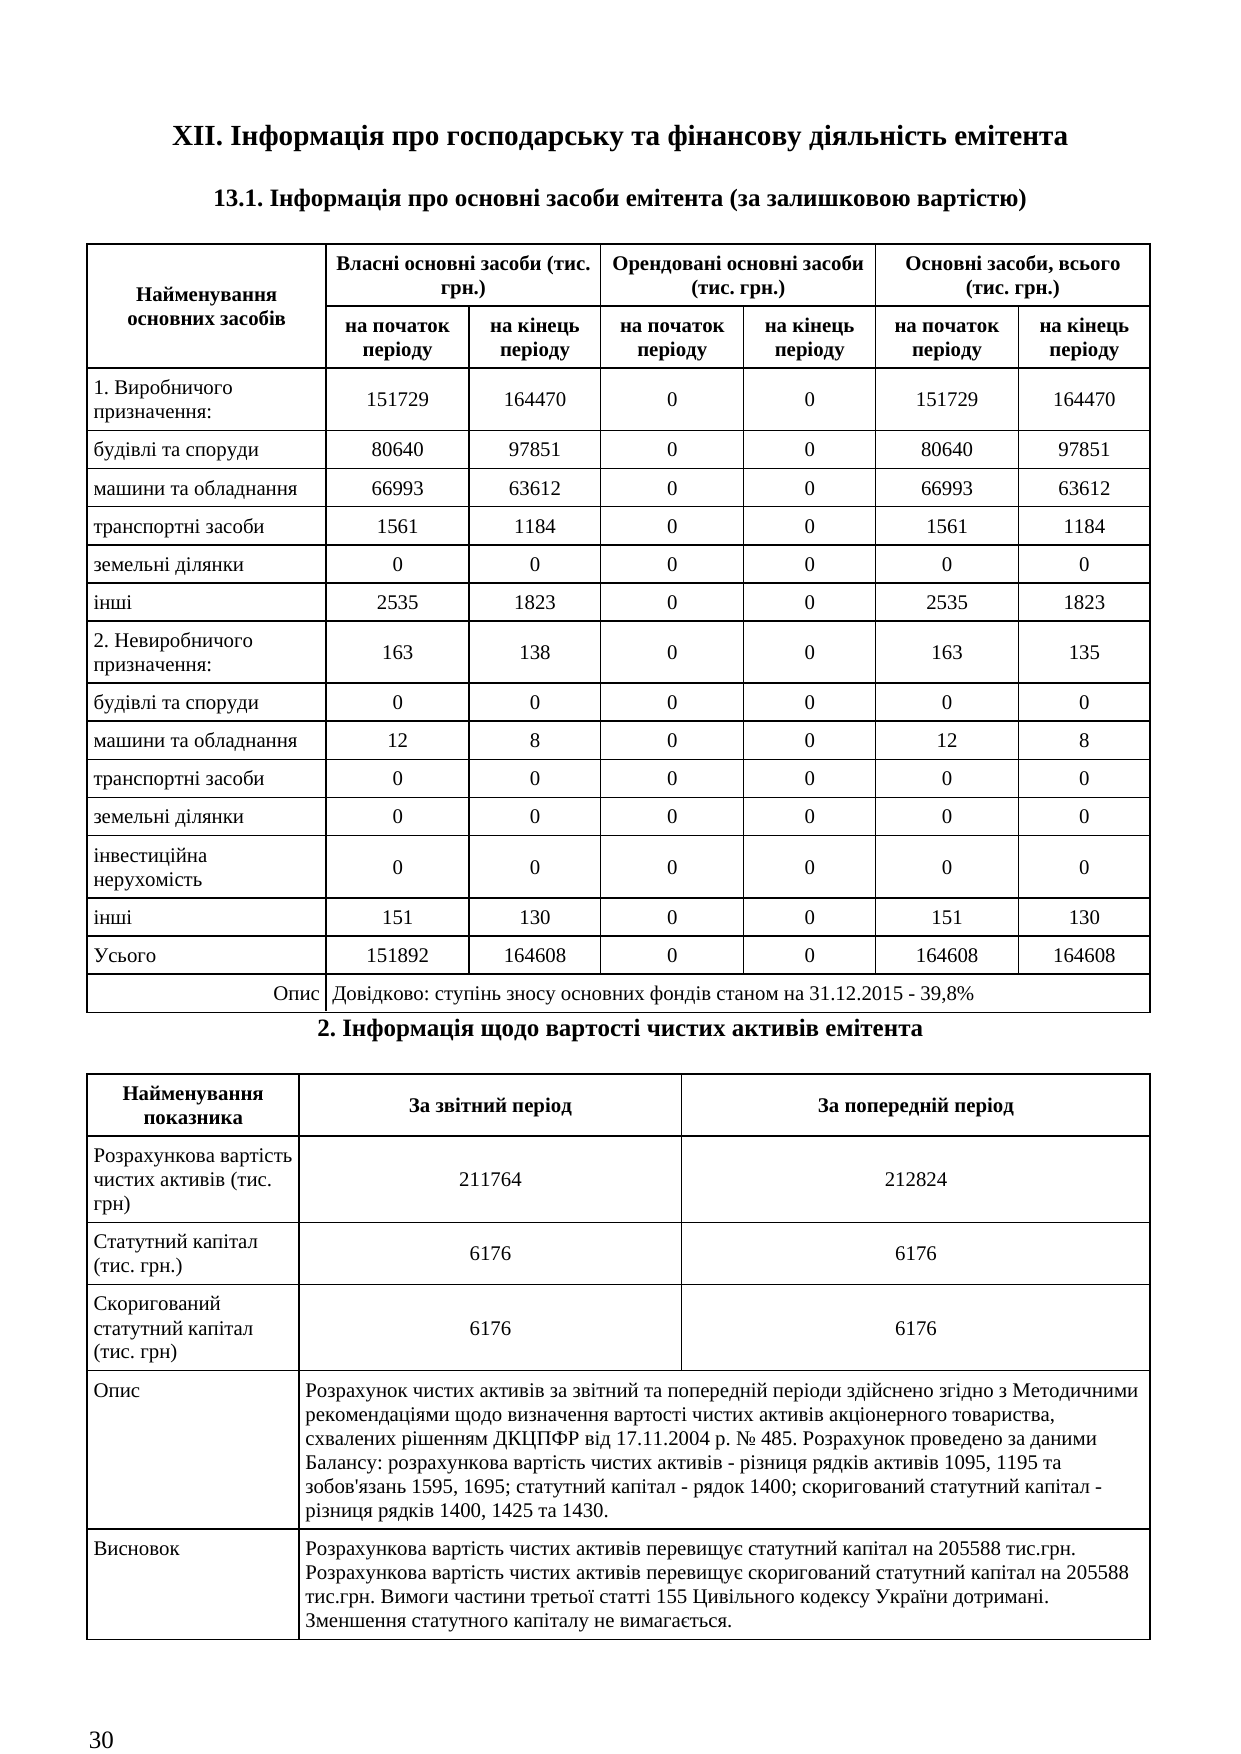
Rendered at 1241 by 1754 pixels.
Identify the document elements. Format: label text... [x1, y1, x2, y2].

table_cell 6176 [682, 1223, 1149, 1283]
table_cell 97851 [470, 431, 600, 468]
table_cell 0 [470, 546, 600, 582]
table_cell 0 [744, 584, 875, 620]
table_cell на кінець періоду [470, 307, 600, 367]
table_cell 164470 [1019, 369, 1149, 429]
table_cell 12 [327, 722, 468, 758]
table_cell 0 [327, 546, 468, 582]
table_cell Довiдково: ступiнь зносу основних фондiв станом на 31.12.2015 - 39,8% [327, 975, 1149, 1011]
table_cell 164608 [876, 937, 1018, 973]
table_cell на початок періоду [327, 307, 468, 367]
table_cell 0 [601, 584, 743, 620]
table_cell 0 [601, 622, 743, 682]
table_cell 163 [876, 622, 1018, 682]
table_cell транспортні засоби [88, 760, 325, 797]
table_cell Опис [88, 975, 325, 1011]
table_cell 0 [470, 798, 600, 835]
table_cell Висновок [88, 1530, 298, 1638]
table_cell Статутний капітал (тис. грн.) [88, 1223, 298, 1283]
table_cell 0 [601, 369, 743, 429]
table_cell 135 [1019, 622, 1149, 682]
table_cell 0 [601, 798, 743, 835]
table_cell 0 [1019, 760, 1149, 797]
table_cell 0 [876, 760, 1018, 797]
table_cell 63612 [470, 469, 600, 506]
table_cell 1823 [470, 584, 600, 620]
table_cell 0 [744, 937, 875, 973]
table_cell 0 [1019, 546, 1149, 582]
table_cell 0 [744, 722, 875, 758]
table_cell 0 [470, 760, 600, 797]
table_cell 1. Виробничого призначення: [88, 369, 325, 429]
table_cell 66993 [327, 469, 468, 506]
table_cell на початок періоду [601, 307, 743, 367]
table_cell 0 [327, 798, 468, 835]
table_cell 0 [744, 836, 875, 897]
table_cell 151729 [876, 369, 1018, 429]
table_cell 0 [601, 760, 743, 797]
table_cell 0 [744, 899, 875, 935]
table_cell 130 [470, 899, 600, 935]
table_cell 0 [601, 431, 743, 468]
table_cell 0 [470, 684, 600, 720]
table_cell 80640 [876, 431, 1018, 468]
table_cell Опис [88, 1371, 298, 1528]
table_header За звітний період [300, 1075, 681, 1135]
table_cell 0 [744, 622, 875, 682]
table_cell 1561 [876, 507, 1018, 544]
table_cell транспортні засоби [88, 507, 325, 544]
table_cell 0 [744, 760, 875, 797]
table_cell 0 [601, 899, 743, 935]
table_cell 66993 [876, 469, 1018, 506]
table_cell будівлі та споруди [88, 684, 325, 720]
table_header Найменування основних засобів [88, 245, 325, 367]
table_cell 63612 [1019, 469, 1149, 506]
table_cell 0 [601, 836, 743, 897]
table_cell Скоригований статутний капітал (тис. грн) [88, 1285, 298, 1370]
table_cell 163 [327, 622, 468, 682]
table_cell 6176 [300, 1285, 681, 1370]
table_cell земельні ділянки [88, 798, 325, 835]
table_cell будівлі та споруди [88, 431, 325, 468]
table_cell 0 [601, 546, 743, 582]
table_cell 0 [744, 469, 875, 506]
table_cell інвестиційна нерухомість [88, 836, 325, 897]
table_cell 1561 [327, 507, 468, 544]
table_cell 0 [744, 369, 875, 429]
table_cell 164608 [470, 937, 600, 973]
table_cell 164470 [470, 369, 600, 429]
subtitle 13.1. Інформація про основні засоби емітента (за залишковою вартістю) [89, 183, 1152, 212]
table_cell 1823 [1019, 584, 1149, 620]
table_cell 0 [744, 431, 875, 468]
table_cell 97851 [1019, 431, 1149, 468]
table_cell 8 [1019, 722, 1149, 758]
table_cell 0 [601, 684, 743, 720]
table_cell 151892 [327, 937, 468, 973]
table_cell Розрахункова вартість чистих активів (тис. грн) [88, 1137, 298, 1221]
table_header Власні основні засоби (тис. грн.) [327, 245, 600, 305]
table_cell 12 [876, 722, 1018, 758]
table_cell 0 [876, 546, 1018, 582]
table_cell 0 [601, 469, 743, 506]
table_cell 0 [1019, 684, 1149, 720]
table_cell 80640 [327, 431, 468, 468]
table_header Основні засоби, всього (тис. грн.) [876, 245, 1149, 305]
table_cell 2535 [327, 584, 468, 620]
table_cell 2535 [876, 584, 1018, 620]
table_cell інші [88, 584, 325, 620]
table_header Орендовані основні засоби (тис. грн.) [601, 245, 875, 305]
table_cell земельні ділянки [88, 546, 325, 582]
table_cell 0 [327, 760, 468, 797]
table_cell Усього [88, 937, 325, 973]
table_cell 8 [470, 722, 600, 758]
table_cell 0 [1019, 798, 1149, 835]
table_cell 151 [327, 899, 468, 935]
table_cell 130 [1019, 899, 1149, 935]
table_cell 164608 [1019, 937, 1149, 973]
table_cell на кінець періоду [744, 307, 875, 367]
table_cell 0 [601, 937, 743, 973]
table_cell машини та обладнання [88, 469, 325, 506]
table_cell машини та обладнання [88, 722, 325, 758]
table_cell 0 [744, 546, 875, 582]
table_header За попередній період [682, 1075, 1149, 1135]
table_cell 0 [876, 798, 1018, 835]
table_cell 1184 [470, 507, 600, 544]
table_cell інші [88, 899, 325, 935]
table_cell 0 [601, 722, 743, 758]
table_cell 0 [876, 836, 1018, 897]
table_cell 0 [744, 684, 875, 720]
table_cell на кінець періоду [1019, 307, 1149, 367]
table_cell 6176 [682, 1285, 1149, 1370]
table_cell 0 [1019, 836, 1149, 897]
table_cell на початок періоду [876, 307, 1018, 367]
subtitle 2. Інформація щодо вартості чистих активів емітента [89, 1013, 1152, 1042]
table_cell 151729 [327, 369, 468, 429]
table_cell 0 [744, 507, 875, 544]
table_cell Розрахункова вартiсть чистих активiв перевищує статутний капiтал на 205588 тис.грн. Розрахункова вартiсть чистих активiв перевищує скоригований статутний капiтал на 205588 тис.грн. Вимоги частини третьої статтi 155 Цивiльного кодексу України дотриманi. Зменшення статутного капiталу не вимагається. [300, 1530, 1149, 1638]
table_cell 211764 [300, 1137, 681, 1221]
table_cell 0 [744, 798, 875, 835]
table_cell 212824 [682, 1137, 1149, 1221]
table_cell 2. Невиробничого призначення: [88, 622, 325, 682]
table_cell Розрахунок чистих активiв за звiтний та попереднiй перiоди здiйснено згiдно з Методичними рекомендацiями щодо визначення вартостi чистих активiв акцiонерного товариства, схвалених рiшенням ДКЦПФР вiд 17.11.2004 р. № 485. Розрахунок проведено за даними Балансу: розрахункова вартiсть чистих активiв - рiзниця рядкiв активiв 1095, 1195 та зобов'язань 1595, 1695; статутний капiтал - рядок 1400; скоригований статутний капiтал - рiзниця рядкiв 1400, 1425 та 1430. [300, 1371, 1149, 1528]
table_cell 0 [601, 507, 743, 544]
table_header Найменування показника [88, 1075, 298, 1135]
table_cell 6176 [300, 1223, 681, 1283]
subtitle XII. Інформація про господарську та фінансову діяльність емітента [89, 118, 1152, 152]
table_cell 138 [470, 622, 600, 682]
table_cell 0 [470, 836, 600, 897]
table_cell 0 [327, 684, 468, 720]
table_cell 0 [876, 684, 1018, 720]
table_cell 151 [876, 899, 1018, 935]
table_cell 0 [327, 836, 468, 897]
table_cell 1184 [1019, 507, 1149, 544]
